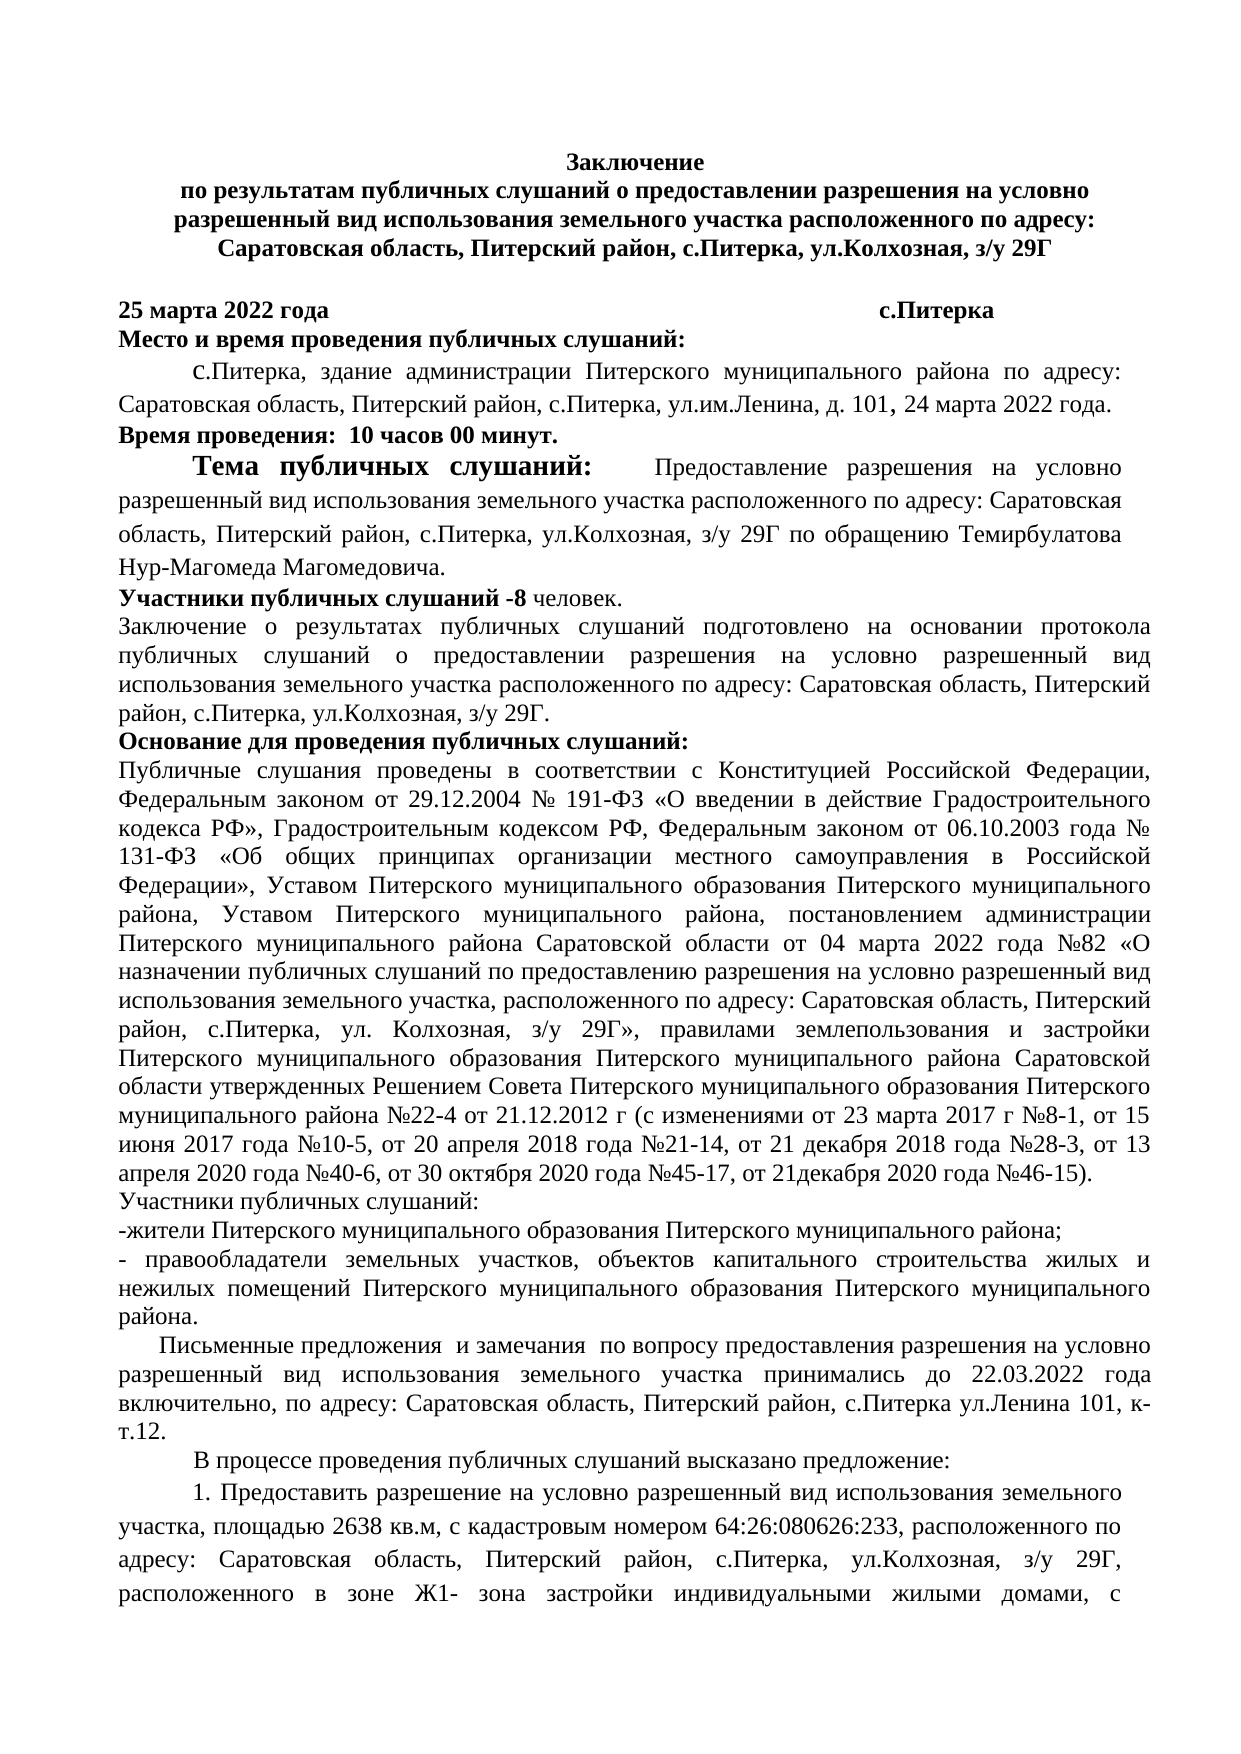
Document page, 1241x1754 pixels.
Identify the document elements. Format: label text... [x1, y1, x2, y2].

text - правообладатели земельных участков, объектов капитального строительства жилых и нежилых помещений Питерского муниципального образования Питерского муниципального района. [118, 1244, 1152, 1330]
text Место и время проведения публичных слушаний: [118, 324, 1152, 353]
text с.Питерка, здание администрации Питерского муниципального района по адресу: Саратовская область, Питерский район, с.Питерка, ул.им.Ленина, д. 101, 24 марта 2022 года. [118, 353, 1122, 420]
text В процессе проведения публичных слушаний высказано предложение: [118, 1445, 1152, 1474]
text Публичные слушания проведены в соответствии с Конституцией Российской Федерации, Федеральным законом от 29.12.2004 № 191-ФЗ «О введении в действие Градостроительного кодекса РФ», Градостроительным кодексом РФ, Федеральным законом от 06.10.2003 года № 131-ФЗ «Об общих принципах организации местного самоуправления в Российской Федерации», Уставом Питерского муниципального образования Питерского муниципального района, Уставом Питерского муниципального района, постановлением администрации Питерского муниципального района Саратовской области от 04 марта 2022 года №82 «О назначении публичных слушаний по предоставлению разрешения на условно разрешенный вид использования земельного участка, расположенного по адресу: Саратовская область, Питерский район, с.Питерка, ул. Колхозная, з/у 29Г», правилами землепользования и застройки Питерского муниципального образования Питерского муниципального района Саратовской области утвержденных Решением Совета Питерского муниципального образования Питерского муниципального района №22-4 от 21.12.2012 г (с изменениями от 23 марта 2017 г №8-1, от 15 июня 2017 года №10-5, от 20 апреля 2018 года №21-14, от 21 декабря 2018 года №28-3, от 13 апреля 2020 года №40-6, от 30 октября 2020 года №45-17, от 21декабря 2020 года №46-15). [118, 755, 1152, 1186]
text по результатам публичных слушаний о предоставлении разрешения на условно разрешенный вид использования земельного участка расположенного по адресу: Саратовская область, Питерский район, с.Питерка, ул.Колхозная, з/у 29Г [118, 175, 1152, 262]
text Заключение [118, 147, 1152, 175]
text Основание для проведения публичных слушаний: [118, 726, 1152, 755]
text Письменные предложения и замечания по вопросу предоставления разрешения на условно разрешенный вид использования земельного участка принимались до 22.03.2022 года включительно, по адресу: Саратовская область, Питерский район, с.Питерка ул.Ленина 101, к-т.12. [118, 1330, 1152, 1445]
text Участники публичных слушаний: [118, 1186, 1152, 1215]
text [118, 1474, 1122, 1608]
text Заключение о результатах публичных слушаний подготовлено на основании протокола публичных слушаний о предоставлении разрешения на условно разрешенный вид использования земельного участка расположенного по адресу: Саратовская область, Питерский район, с.Питерка, ул.Колхозная, з/у 29Г. [118, 611, 1152, 726]
text 25 марта 2022 года с.Питерка [118, 295, 1152, 324]
text Участники публичных слушаний -8 человек. [118, 583, 1152, 611]
text -жители Питерского муниципального образования Питерского муниципального района; [118, 1215, 1152, 1244]
text Время проведения: 10 часов 00 минут. [118, 420, 1152, 448]
text Тема публичных слушаний: Предоставление разрешения на условно разрешенный вид использования земельного участка расположенного по адресу: Саратовская область, Питерский район, с.Питерка, ул.Колхозная, з/у 29Г по обращению Темирбулатова Нур-Магомеда Магомедовича. [118, 448, 1122, 583]
